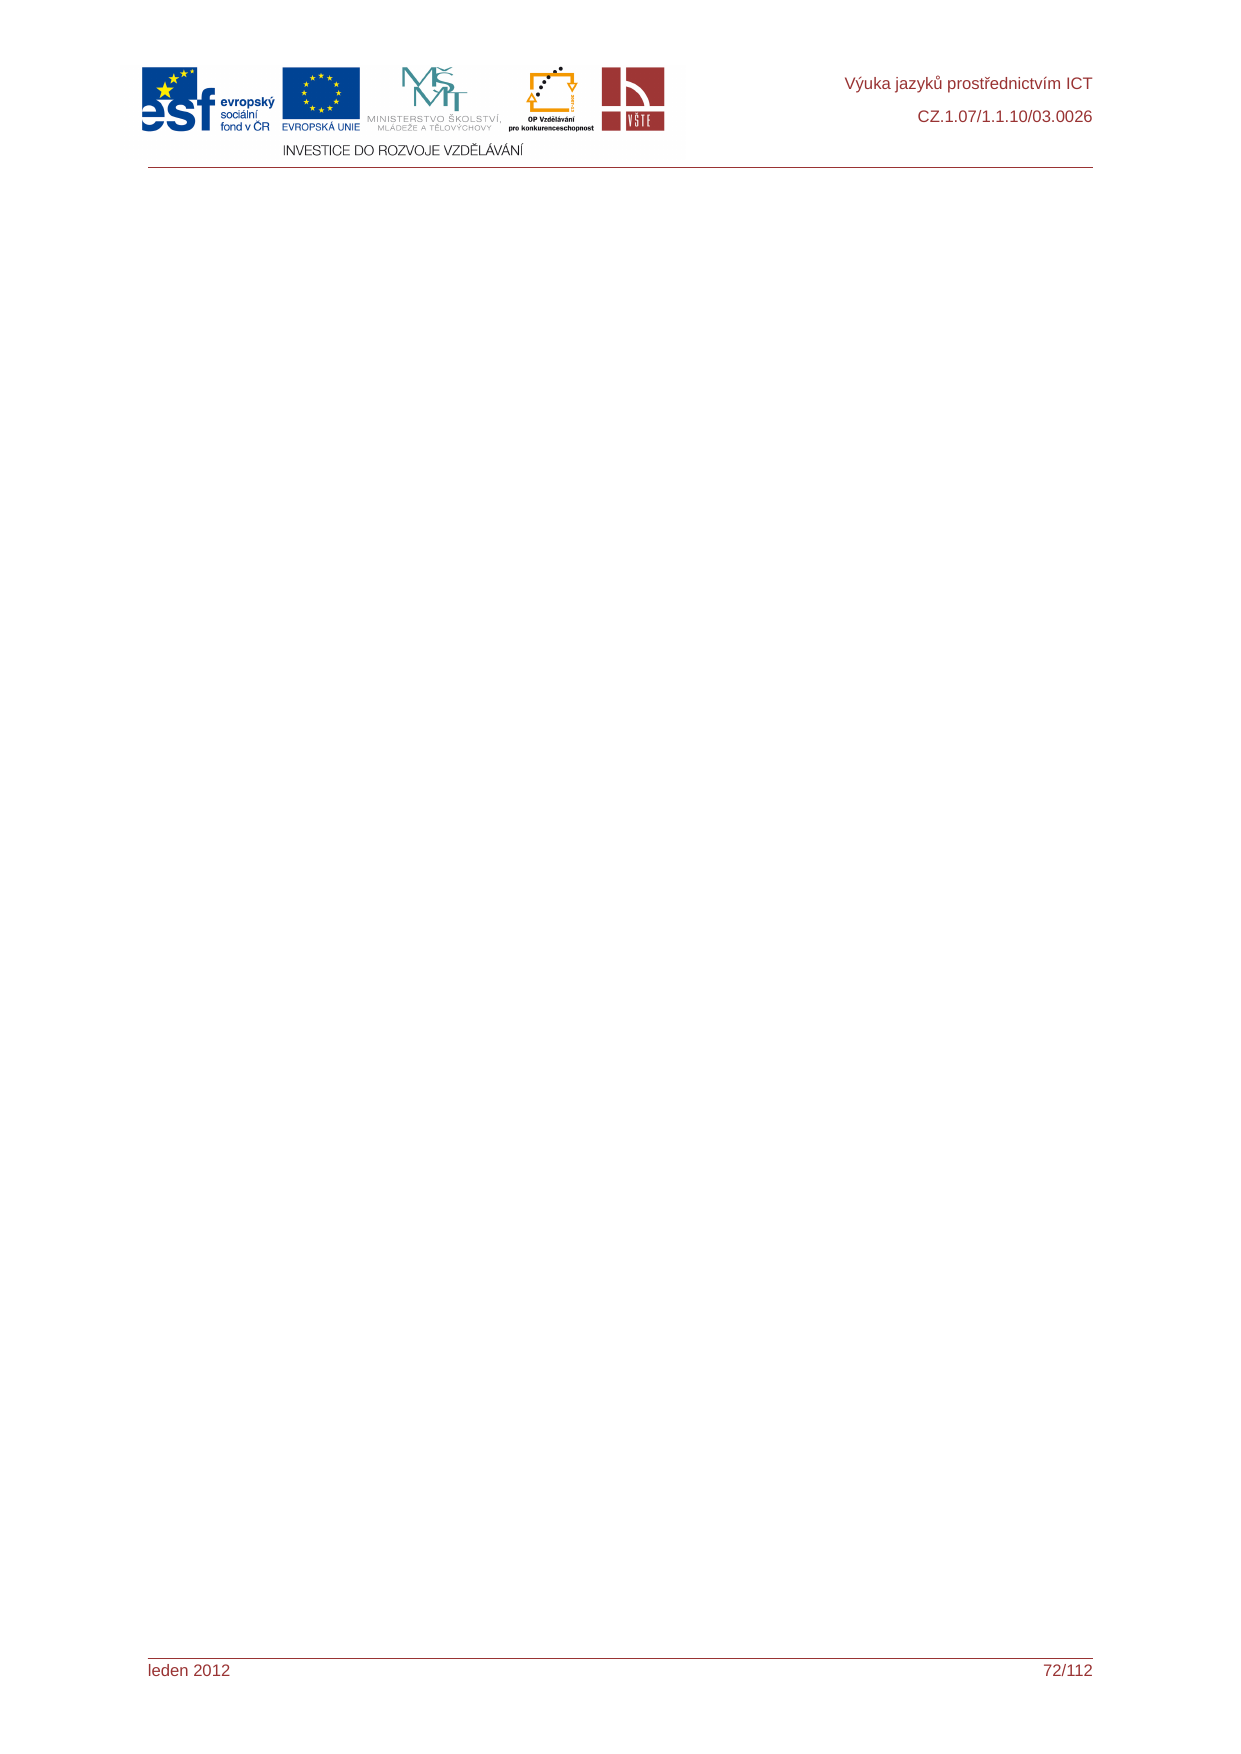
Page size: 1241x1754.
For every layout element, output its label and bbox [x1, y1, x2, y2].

picture [120, 65, 686, 160]
